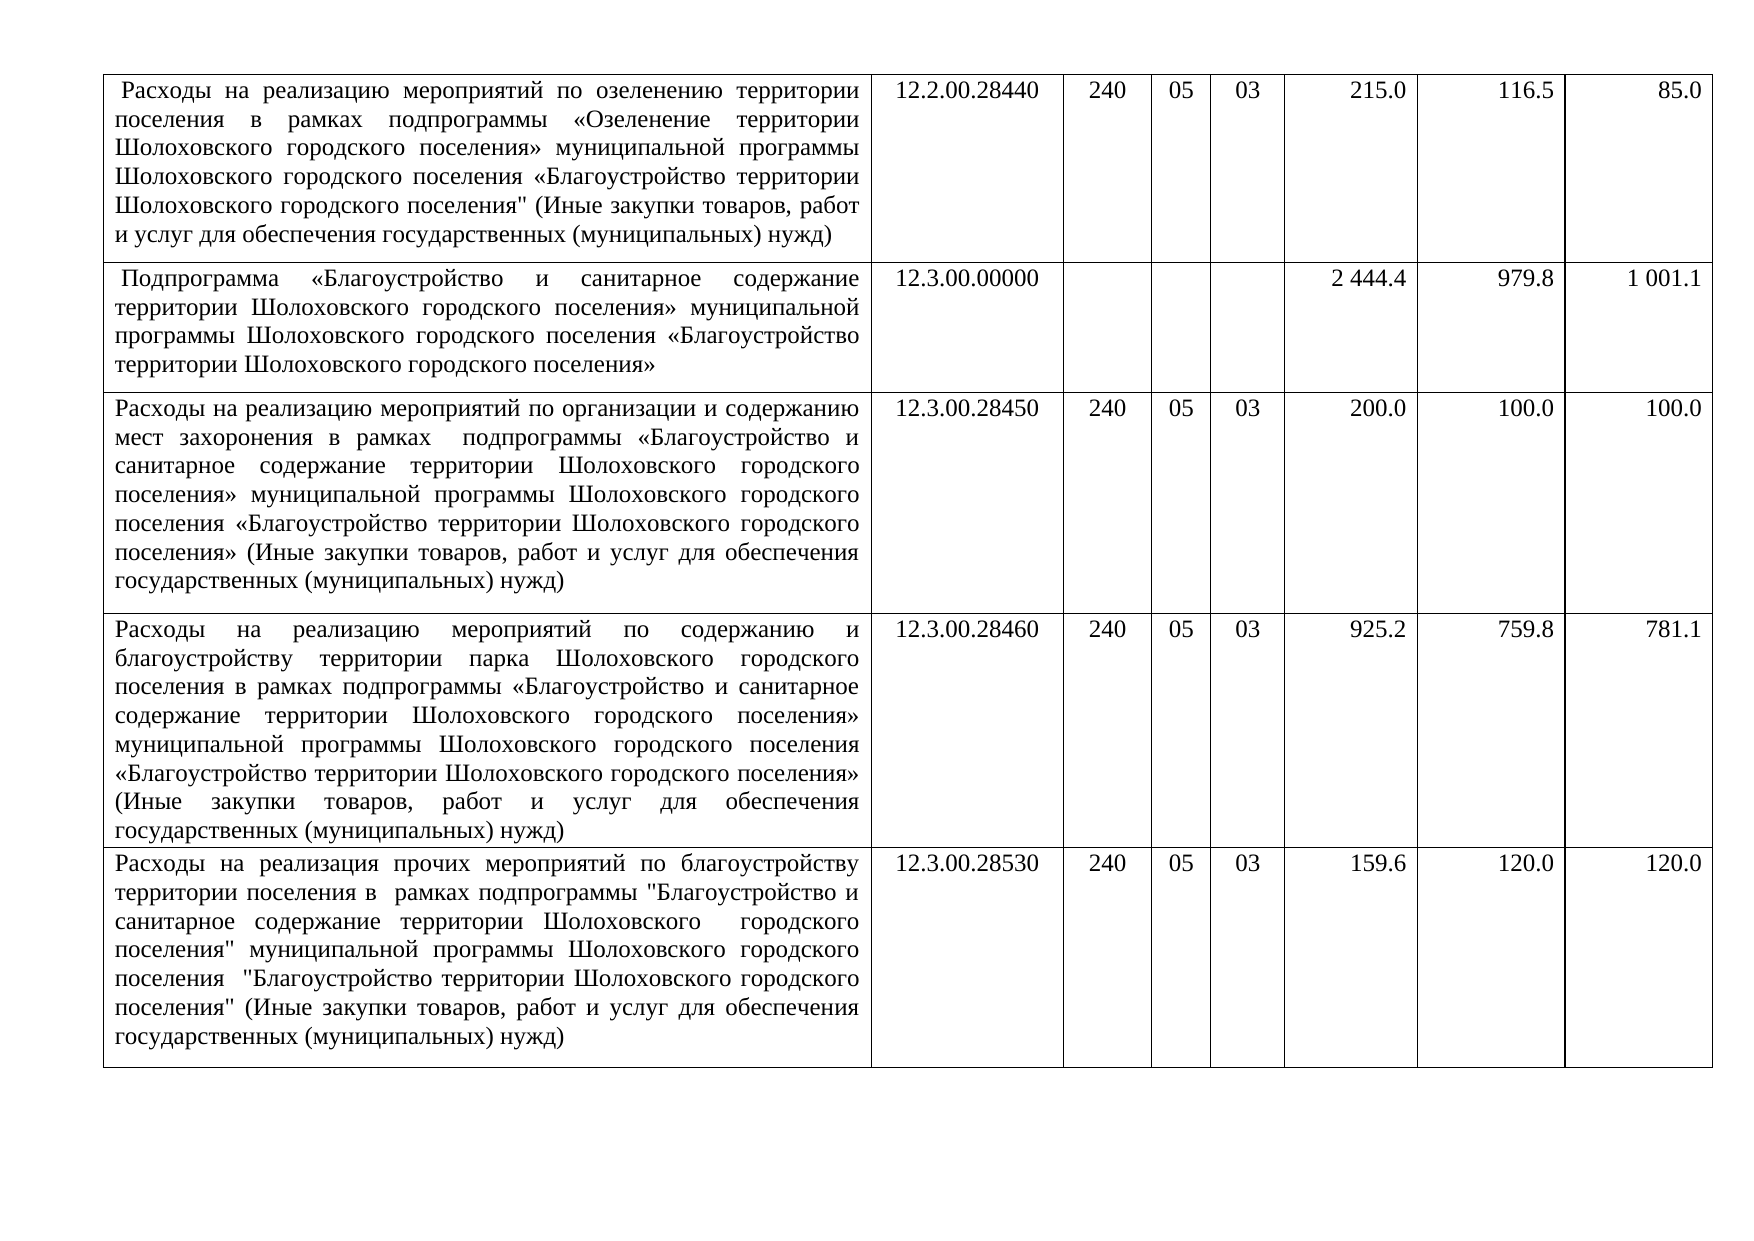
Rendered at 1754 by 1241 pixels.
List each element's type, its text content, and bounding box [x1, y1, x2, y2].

table_cell 120.0 [1566, 848, 1712, 1067]
table_cell 05 [1152, 75, 1210, 262]
table_cell 05 [1152, 848, 1210, 1067]
table_cell 781.1 [1566, 614, 1712, 847]
table_cell 12.2.00.28440 [872, 75, 1063, 262]
table_cell 240 [1064, 614, 1151, 847]
table_cell 979.8 [1418, 263, 1564, 392]
table_cell [1152, 263, 1210, 392]
table_cell 2 444.4 [1285, 263, 1417, 392]
table_cell 03 [1211, 614, 1284, 847]
table_cell 215.0 [1285, 75, 1417, 262]
table_cell 03 [1211, 75, 1284, 262]
table_cell 12.3.00.00000 [872, 263, 1063, 392]
table_cell 240 [1064, 848, 1151, 1067]
table_cell 12.3.00.28530 [872, 848, 1063, 1067]
table_cell Расходы на реализацию мероприятий по озеленению территории поселения в рамках подпрограммы «Озеленение территории Шолоховского городского поселения» муниципальной программы Шолоховского городского поселения «Благоустройство территории Шолоховского городского поселения" (Иные закупки товаров, работ и услуг для обеспечения государственных (муниципальных) нужд) [104, 75, 871, 262]
table_cell 100.0 [1418, 393, 1564, 613]
table_cell 12.3.00.28460 [872, 614, 1063, 847]
table_cell Расходы на реализация прочих мероприятий по благоустройству территории поселения в рамках подпрограммы "Благоустройство и санитарное содержание территории Шолоховского городского поселения" муниципальной программы Шолоховского городского поселения "Благоустройство территории Шолоховского городского поселения" (Иные закупки товаров, работ и услуг для обеспечения государственных (муниципальных) нужд) [104, 848, 871, 1067]
table_cell 12.3.00.28450 [872, 393, 1063, 613]
table_cell 240 [1064, 393, 1151, 613]
table_cell 200.0 [1285, 393, 1417, 613]
table_cell 240 [1064, 75, 1151, 262]
table_cell [1211, 263, 1284, 392]
table_cell Подпрограмма «Благоустройство и санитарное содержание территории Шолоховского городского поселения» муниципальной программы Шолоховского городского поселения «Благоустройство территории Шолоховского городского поселения» [104, 263, 871, 392]
table_cell 159.6 [1285, 848, 1417, 1067]
table_cell 116.5 [1418, 75, 1564, 262]
table_cell 03 [1211, 848, 1284, 1067]
table_cell 05 [1152, 614, 1210, 847]
table_cell Расходы на реализацию мероприятий по содержанию и благоустройству территории парка Шолоховского городского поселения в рамках подпрограммы «Благоустройство и санитарное содержание территории Шолоховского городского поселения» муниципальной программы Шолоховского городского поселения «Благоустройство территории Шолоховского городского поселения» (Иные закупки товаров, работ и услуг для обеспечения государственных (муниципальных) нужд) [104, 614, 871, 847]
table_cell 759.8 [1418, 614, 1564, 847]
table_cell 05 [1152, 393, 1210, 613]
table_cell 100.0 [1566, 393, 1712, 613]
table_cell 03 [1211, 393, 1284, 613]
table_cell Расходы на реализацию мероприятий по организации и содержанию мест захоронения в рамках подпрограммы «Благоустройство и санитарное содержание территории Шолоховского городского поселения» муниципальной программы Шолоховского городского поселения «Благоустройство территории Шолоховского городского поселения» (Иные закупки товаров, работ и услуг для обеспечения государственных (муниципальных) нужд) [104, 393, 871, 613]
table_cell 85.0 [1566, 75, 1712, 262]
table_cell 925.2 [1285, 614, 1417, 847]
table_cell 120.0 [1418, 848, 1564, 1067]
table_cell [1064, 263, 1151, 392]
table_cell 1 001.1 [1566, 263, 1712, 392]
